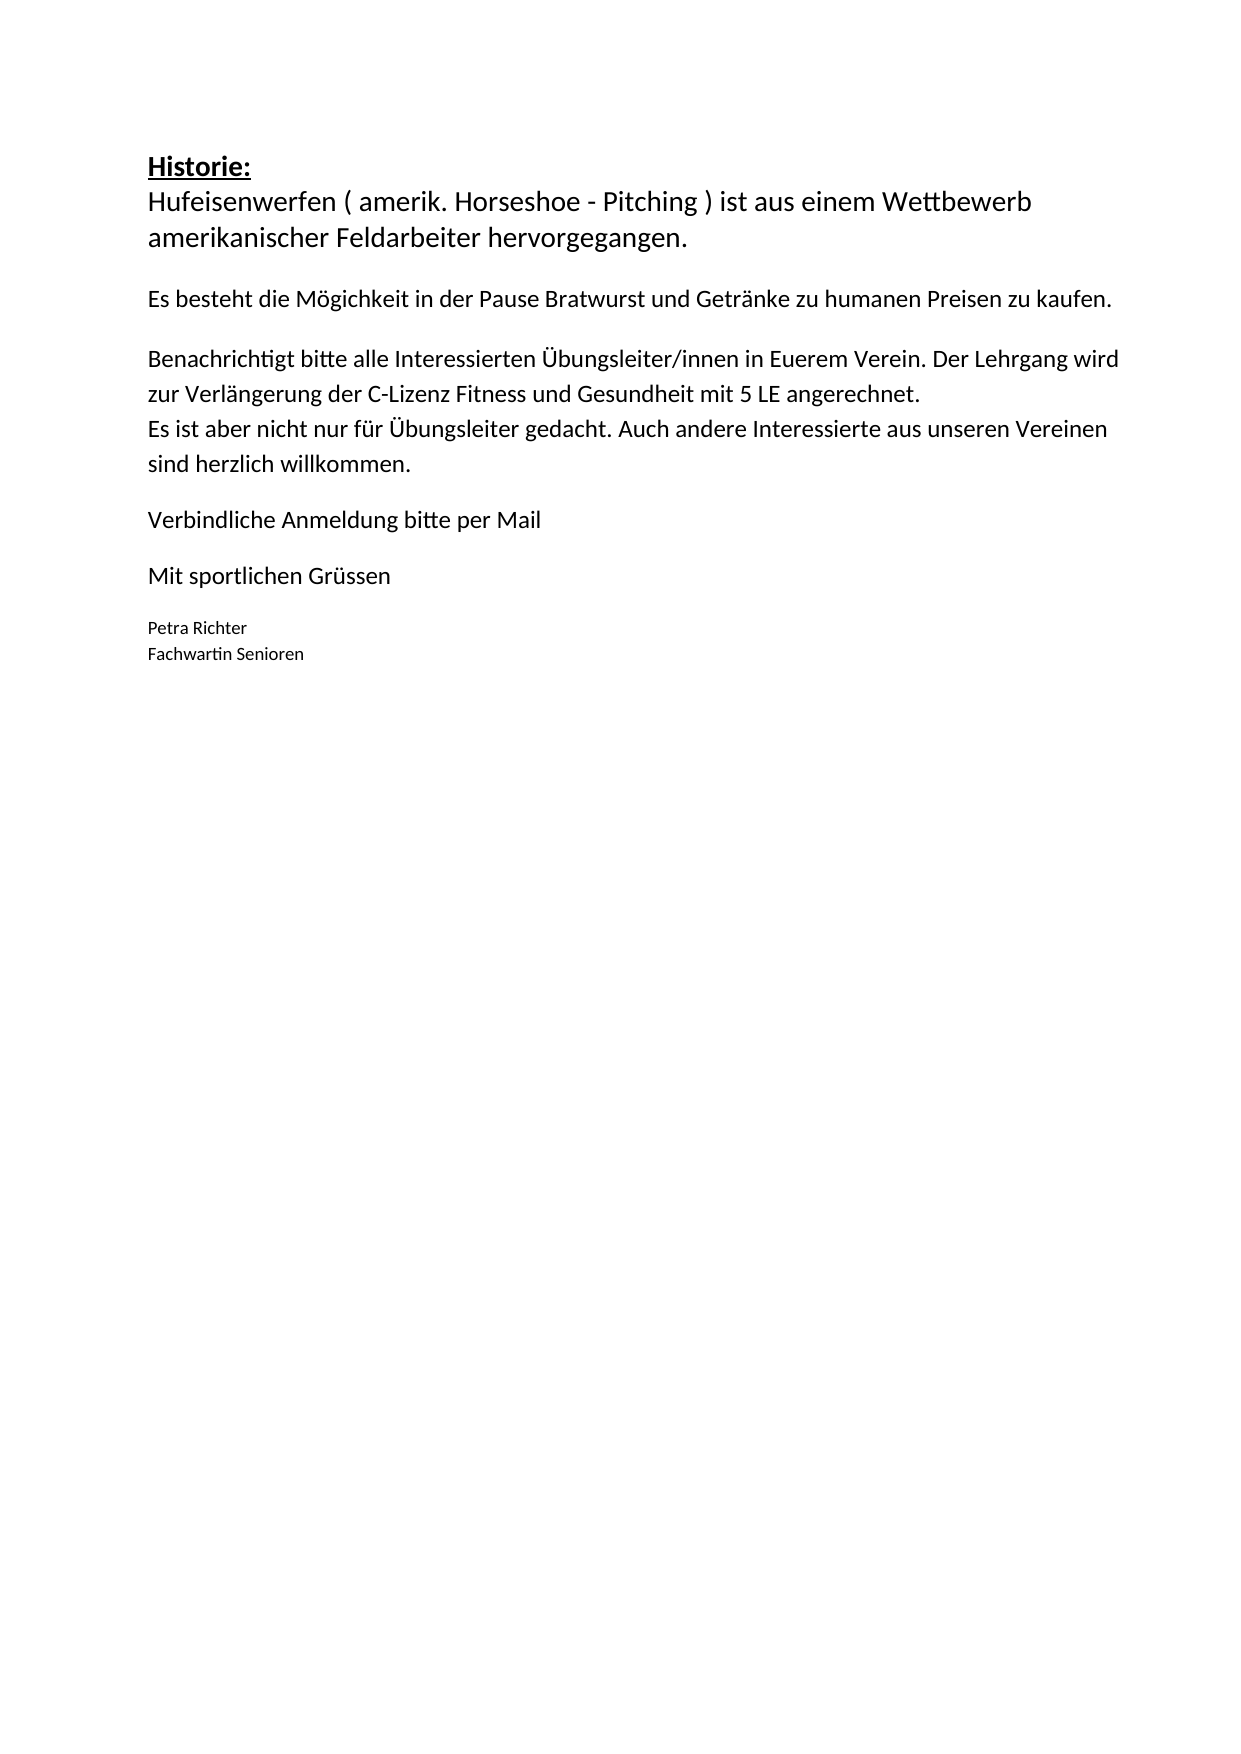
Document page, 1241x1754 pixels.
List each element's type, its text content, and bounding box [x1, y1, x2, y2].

text Petra Richter [148, 616, 1122, 639]
text Fachwartin Senioren [148, 642, 1122, 665]
text Benachrichtigt bitte alle Interessierten Übungsleiter/innen in Euerem Verein. Der Lehrgang wird zur Verlängerung der C-Lizenz Fitness und Gesundheit mit 5 LE angerechnet. Es ist aber nicht nur für Übungsleiter gedacht. Auch andere Interessierte aus unseren Vereinen sind herzlich willkommen. [148, 343, 1122, 479]
text Hufeisenwerfen ( amerik. Horseshoe - Pitching ) ist aus einem Wettbewerb amerikanischer Feldarbeiter hervorgegangen. [148, 183, 1122, 254]
text Verbindliche Anmeldung bitte per Mail [148, 504, 1122, 535]
text Historie: [148, 148, 1122, 183]
text Es besteht die Mögichkeit in der Pause Bratwurst und Getränke zu humanen Preisen zu kaufen. [148, 284, 1122, 314]
text Mit sportlichen Grüssen [148, 560, 1122, 591]
